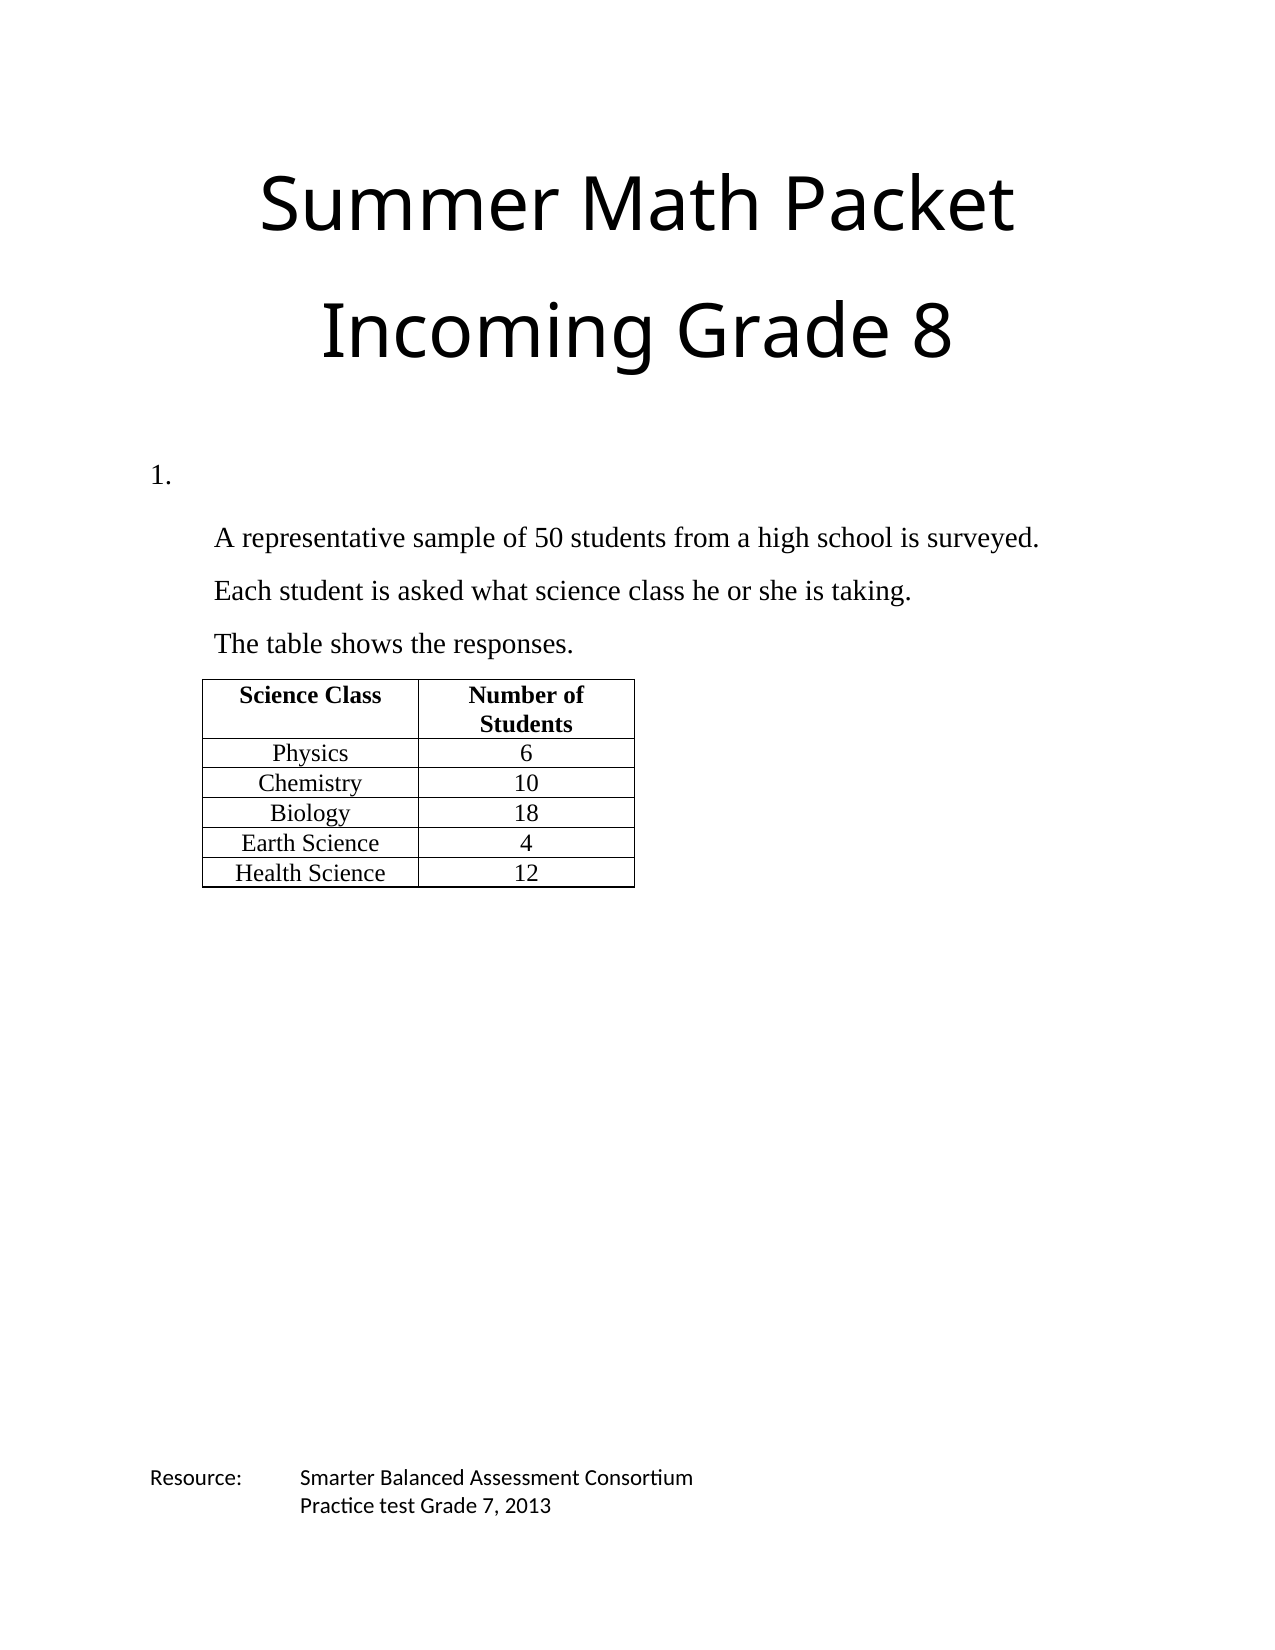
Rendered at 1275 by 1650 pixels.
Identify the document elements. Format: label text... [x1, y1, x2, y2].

text Incoming Grade 8 [150, 277, 1125, 379]
text 1. [150, 457, 1125, 490]
text Summer Math Packet [150, 150, 1125, 252]
